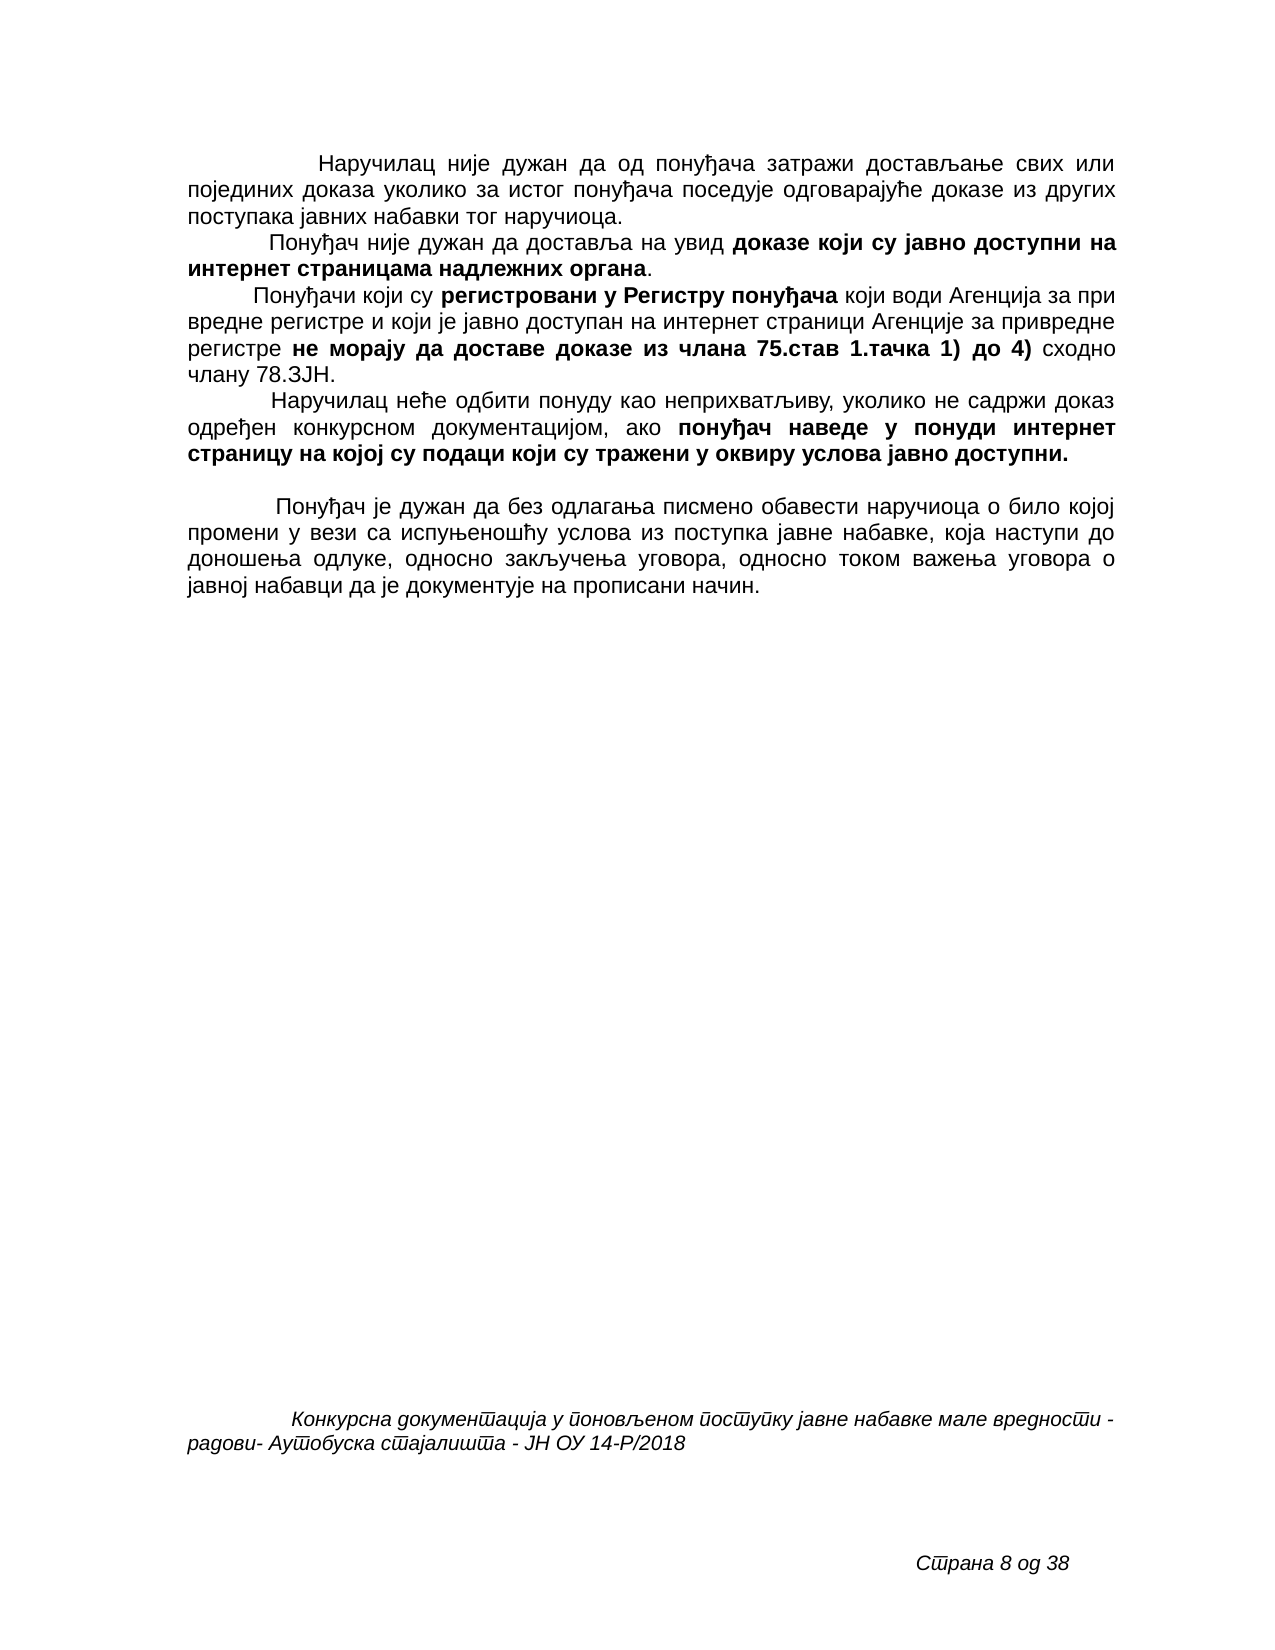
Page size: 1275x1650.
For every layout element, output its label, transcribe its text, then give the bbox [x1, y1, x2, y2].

text Понуђач је дужан да без одлагања писмено обавести наручиоца о било којој промени у вези са испуњеношћу услова из поступка јавне набавке, која наступи до доношења одлуке, односно закључења уговора, односно током важења уговора о јавној набавци да је документује на прописани начин. [187, 493, 1116, 598]
text Понуђачи који су регистровани у Регистру понуђача који води Агенција за при вредне регистре и који је јавно доступан на интернет страници Агенције за привредне регистре не морају да доставе доказе из члана 75.став 1.тачка 1) до 4) сходно члану 78.ЗЈН. [187, 282, 1116, 387]
text Наручилац није дужан да од понуђача затражи достављање свих или појединих доказа уколико за истог понуђача поседује одговарајуће доказе из других поступака јавних набавки тог наручиоца. [187, 150, 1116, 229]
text Понуђач није дужан да доставља на увид доказе који су јавно доступни на интернет страницама надлежних органа. [187, 229, 1116, 282]
text Наручилац неће одбити понуду као неприхватљиву, уколико не садржи доказ одређен конкурсном документацијом, ако понуђач наведе у понуди интернет страницу на којој су подаци који су тражени у оквиру услова јавно доступни. [187, 387, 1116, 466]
